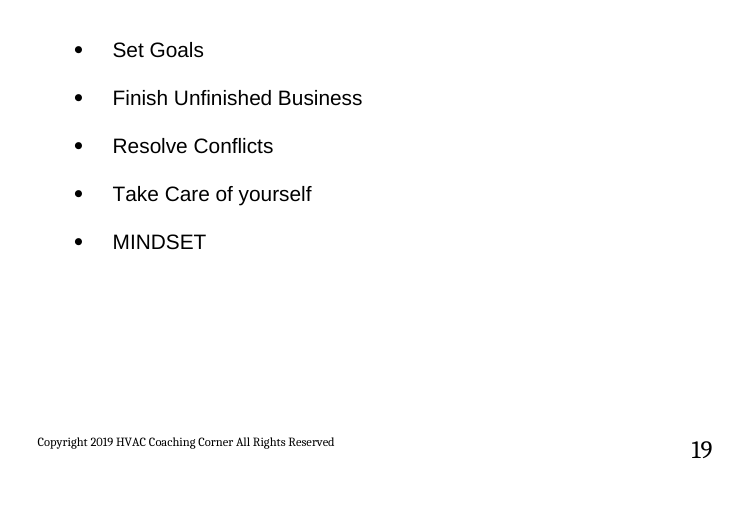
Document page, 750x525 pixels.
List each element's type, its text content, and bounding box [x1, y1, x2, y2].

list Take Care of yourself [75, 182, 712, 206]
list MINDSET [75, 229, 712, 254]
list Resolve Conflicts [75, 133, 712, 158]
list Finish Unfinished Business [75, 86, 712, 109]
list Set Goals [75, 37, 712, 62]
